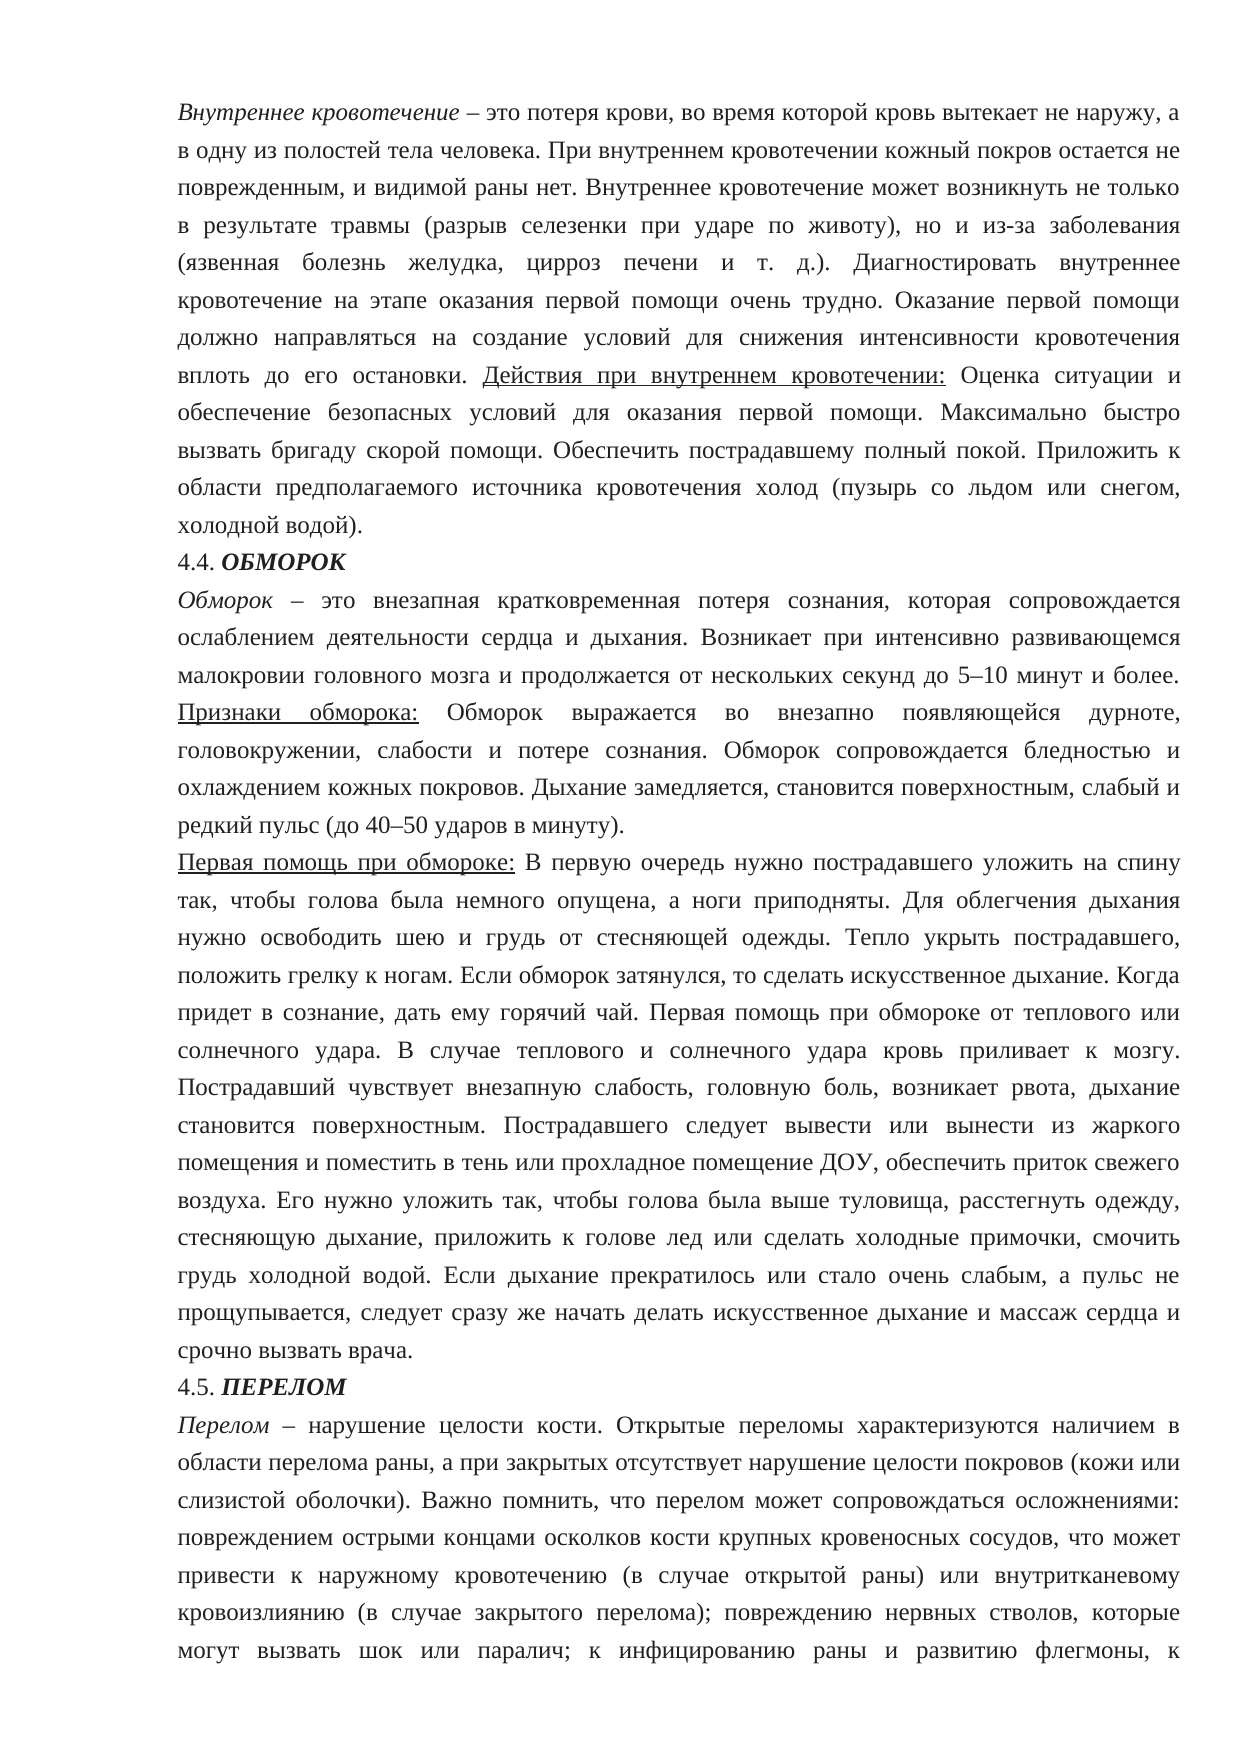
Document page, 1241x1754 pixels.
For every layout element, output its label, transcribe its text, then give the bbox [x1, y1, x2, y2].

text 4.4. ОБМОРОК [177, 539, 1181, 576]
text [177, 1401, 1181, 1664]
text 4.5. ПЕРЕЛОМ [177, 1364, 1181, 1401]
text Первая помощь при обмороке: В первую очередь нужно пострадавшего уложить на спину так, чтобы голова была немного опущена, а ноги приподняты. Для облегчения дыхания нужно освободить шею и грудь от стесняющей одежды. Тепло укрыть пострадавшего, положить грелку к ногам. Если обморок затянулся, то сделать искусственное дыхание. Когда придет в сознание, дать ему горячий чай. Первая помощь при обмороке от теплового или солнечного удара. В случае теплового и солнечного удара кровь приливает к мозгу. Пострадавший чувствует внезапную слабость, головную боль, возникает рвота, дыхание становится поверхностным. Пострадавшего следует вывести или вынести из жаркого помещения и поместить в тень или прохладное помещение ДОУ, обеспечить приток свежего воздуха. Его нужно уложить так, чтобы голова была выше туловища, расстегнуть одежду, стесняющую дыхание, приложить к голове лед или сделать холодные примочки, смочить грудь холодной водой. Если дыхание прекратилось или стало очень слабым, а пульс не прощупывается, следует сразу же начать делать искусственное дыхание и массаж сердца и срочно вызвать врача. [177, 839, 1181, 1364]
text Обморок – это внезапная кратковременная потеря сознания, которая сопровождается ослаблением деятельности сердца и дыхания. Возникает при интенсивно развивающемся малокровии головного мозга и продолжается от нескольких секунд до 5–10 минут и более. Признаки обморока: Обморок выражается во внезапно появляющейся дурноте, головокружении, слабости и потере сознания. Обморок сопровождается бледностью и охлаждением кожных покровов. Дыхание замедляется, становится поверхностным, слабый и редкий пульс (до 40–50 ударов в минуту). [177, 576, 1181, 839]
text Внутреннее кровотечение – это потеря крови, во время которой кровь вытекает не наружу, а в одну из полостей тела человека. При внутреннем кровотечении кожный покров остается не поврежденным, и видимой раны нет. Внутреннее кровотечение может возникнуть не только в результате травмы (разрыв селезенки при ударе по животу), но и из-за заболевания (язвенная болезнь желудка, цирроз печени и т. д.). Диагностировать внутреннее кровотечение на этапе оказания первой помощи очень трудно. Оказание первой помощи должно направляться на создание условий для снижения интенсивности кровотечения вплоть до его остановки. Действия при внутреннем кровотечении: Оценка ситуации и обеспечение безопасных условий для оказания первой помощи. Максимально быстро вызвать бригаду скорой помощи. Обеспечить пострадавшему полный покой. Приложить к области предполагаемого источника кровотечения холод (пузырь со льдом или снегом, холодной водой). [177, 89, 1181, 539]
